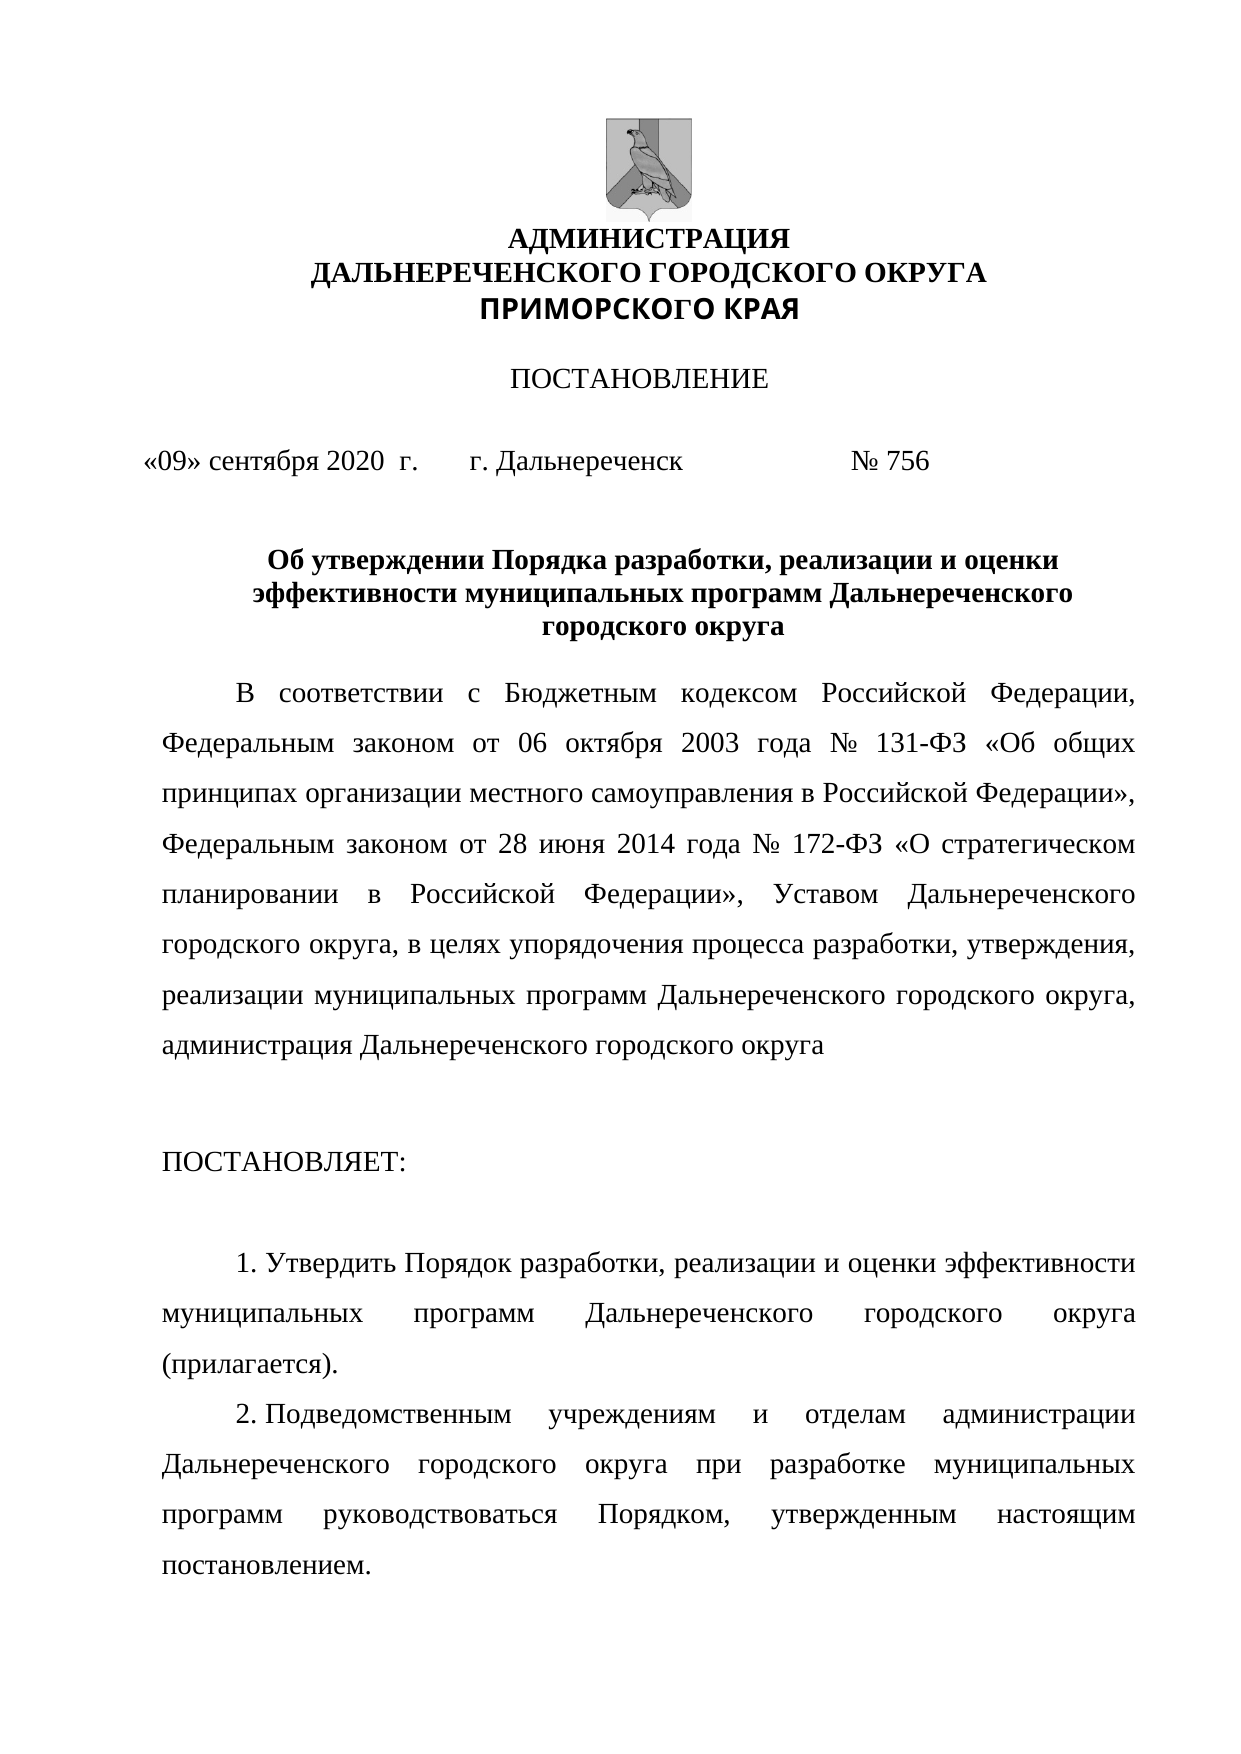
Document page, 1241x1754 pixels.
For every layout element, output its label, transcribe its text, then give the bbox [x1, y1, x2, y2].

text АДМИНИСТРАЦИЯ [162, 221, 1136, 255]
subtitle ПРИМОРСКОГО КРАЯ [143, 288, 1136, 328]
text ДАЛЬНЕРЕЧЕНСКОГО ГОРОДСКОГО ОКРУГА [162, 255, 1136, 288]
text Об утверждении Порядка разработки, реализации и оценки эффективности муниципальных программ Дальнереченского городского округа [190, 543, 1136, 642]
list Подведомственным учреждениям и отделам администрации Дальнереченского городского округа при разработке муниципальных программ руководствоваться Порядком, утвержденным настоящим постановлением. [162, 1396, 1136, 1581]
picture [606, 118, 692, 222]
text ПОСТАНОВЛЯЕТ: [162, 1144, 1136, 1178]
list Утвердить Порядок разработки, реализации и оценки эффективности муниципальных программ Дальнереченского городского округа (прилагается). [162, 1245, 1136, 1379]
subtitle ПОСТАНОВЛЕНИЕ [143, 362, 1136, 395]
text «09» сентября 2020 г. г. Дальнереченск № 756 [143, 443, 1136, 477]
text В соответствии с Бюджетным кодексом Российской Федерации, Федеральным законом от 06 октября 2003 года № 131-ФЗ «Об общих принципах организации местного самоуправления в Российской Федерации», Федеральным законом от 28 июня 2014 года № 172-ФЗ «О стратегическом планировании в Российской Федерации», Уставом Дальнереченского городского округа, в целях упорядочения процесса разработки, утверждения, реализации муниципальных программ Дальнереченского городского округа, администрация Дальнереченского городского округа [162, 675, 1136, 1061]
